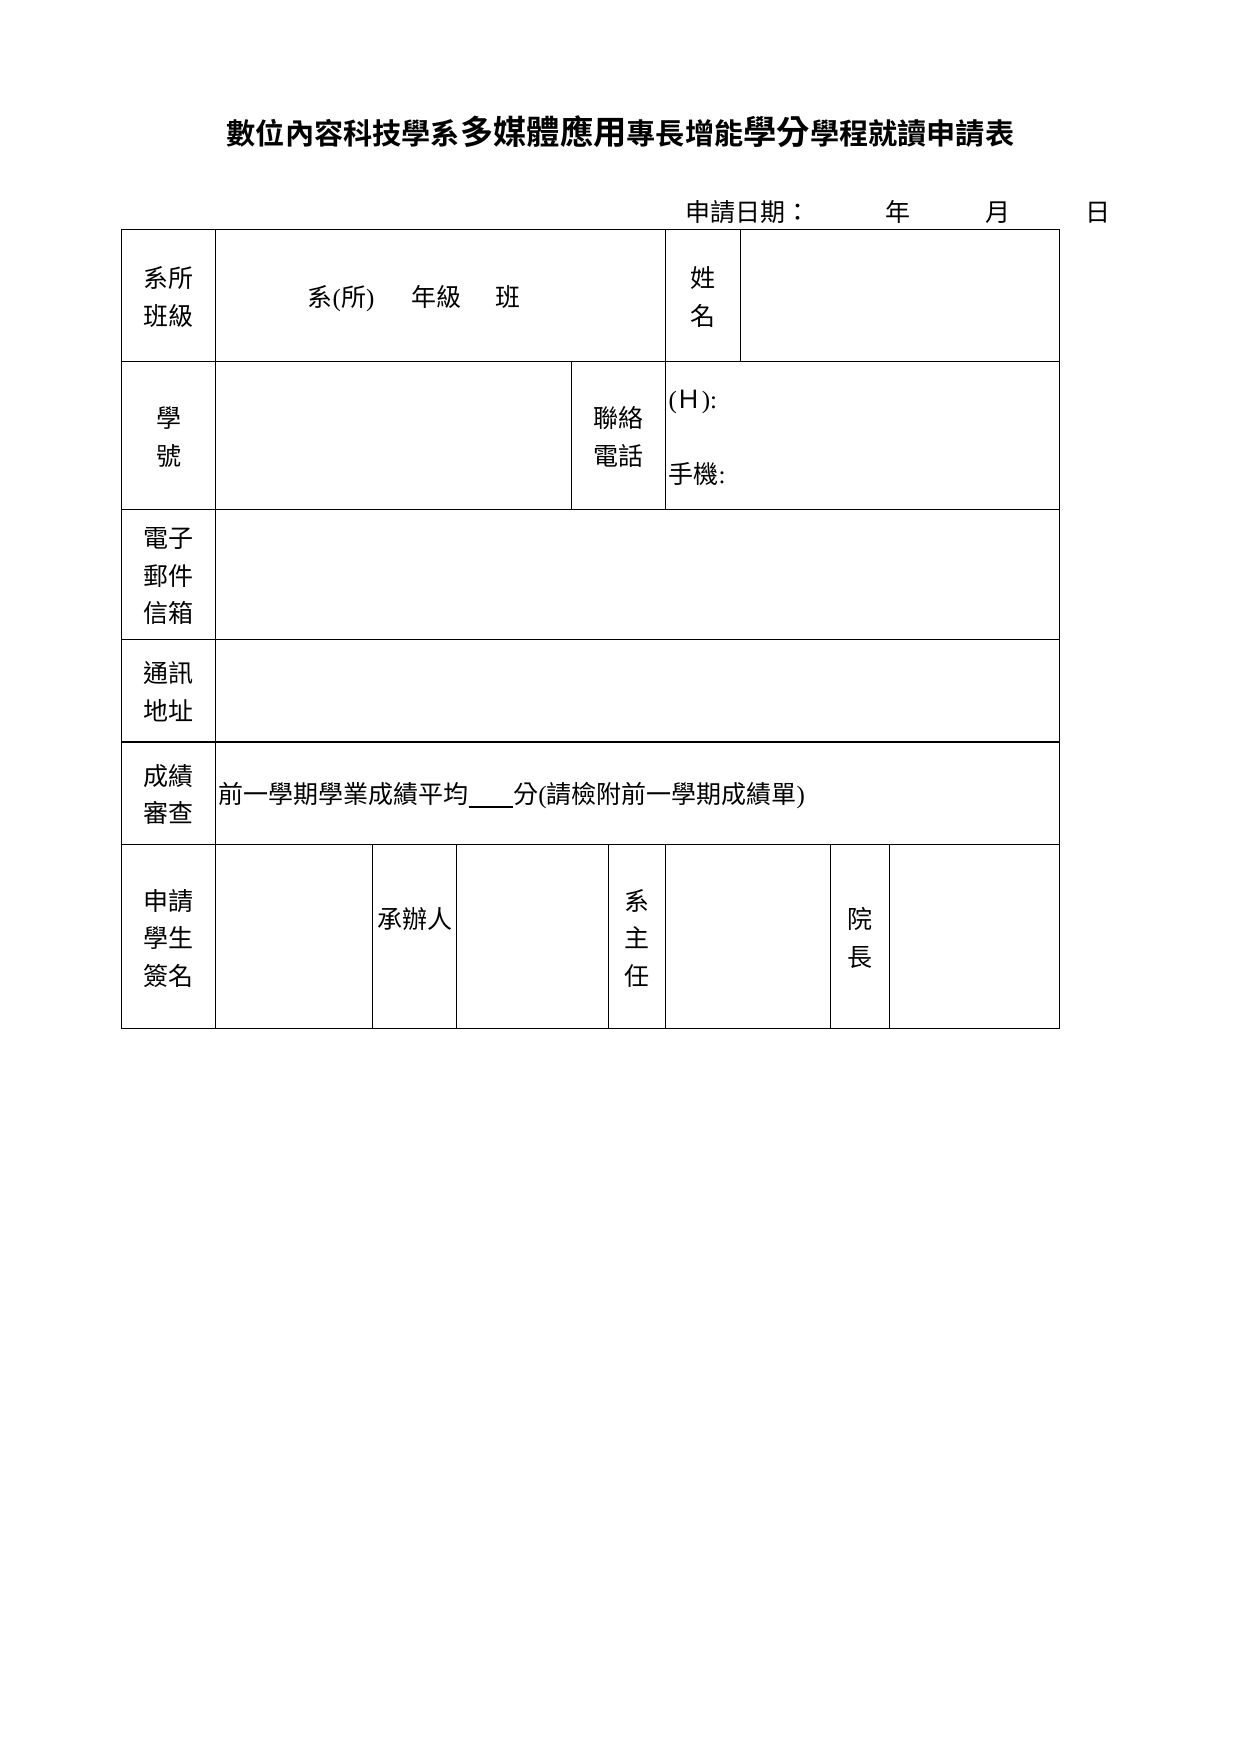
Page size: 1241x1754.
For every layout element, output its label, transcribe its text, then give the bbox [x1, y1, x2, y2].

table_cell [216, 845, 372, 1028]
text 申請日期： 年 月 日 [118, 192, 1110, 229]
table_cell 院 長 [831, 845, 889, 1028]
table_cell [666, 845, 830, 1028]
table_cell 通訊 地址 [122, 640, 215, 741]
table_cell 系 主 任 [609, 845, 665, 1028]
table_cell [457, 845, 608, 1028]
table_header 系(所) 年級 班 [216, 230, 665, 361]
table_cell 學 號 [122, 362, 215, 509]
table_cell 承辦人 [373, 845, 456, 1028]
table_header 姓 名 [666, 230, 740, 361]
table_cell (Ｈ): 手機: [666, 362, 1059, 509]
table_cell 聯絡 電話 [572, 362, 665, 509]
table_cell 前一學期學業成績平均 分(請檢附前一學期成績單) [216, 743, 1059, 844]
table_cell 成績 審查 [122, 743, 215, 844]
table_header [741, 230, 1059, 361]
table_header 系所 班級 [122, 230, 215, 361]
table_cell 申請 學生 簽名 [122, 845, 215, 1028]
table_cell [890, 845, 1059, 1028]
table_cell [216, 510, 1059, 639]
text 數位內容科技學系多媒體應用專長增能學分學程就讀申請表 [118, 93, 1122, 168]
table_cell [216, 362, 571, 509]
table_cell 電子 郵件 信箱 [122, 510, 215, 639]
table_cell [216, 640, 1059, 741]
